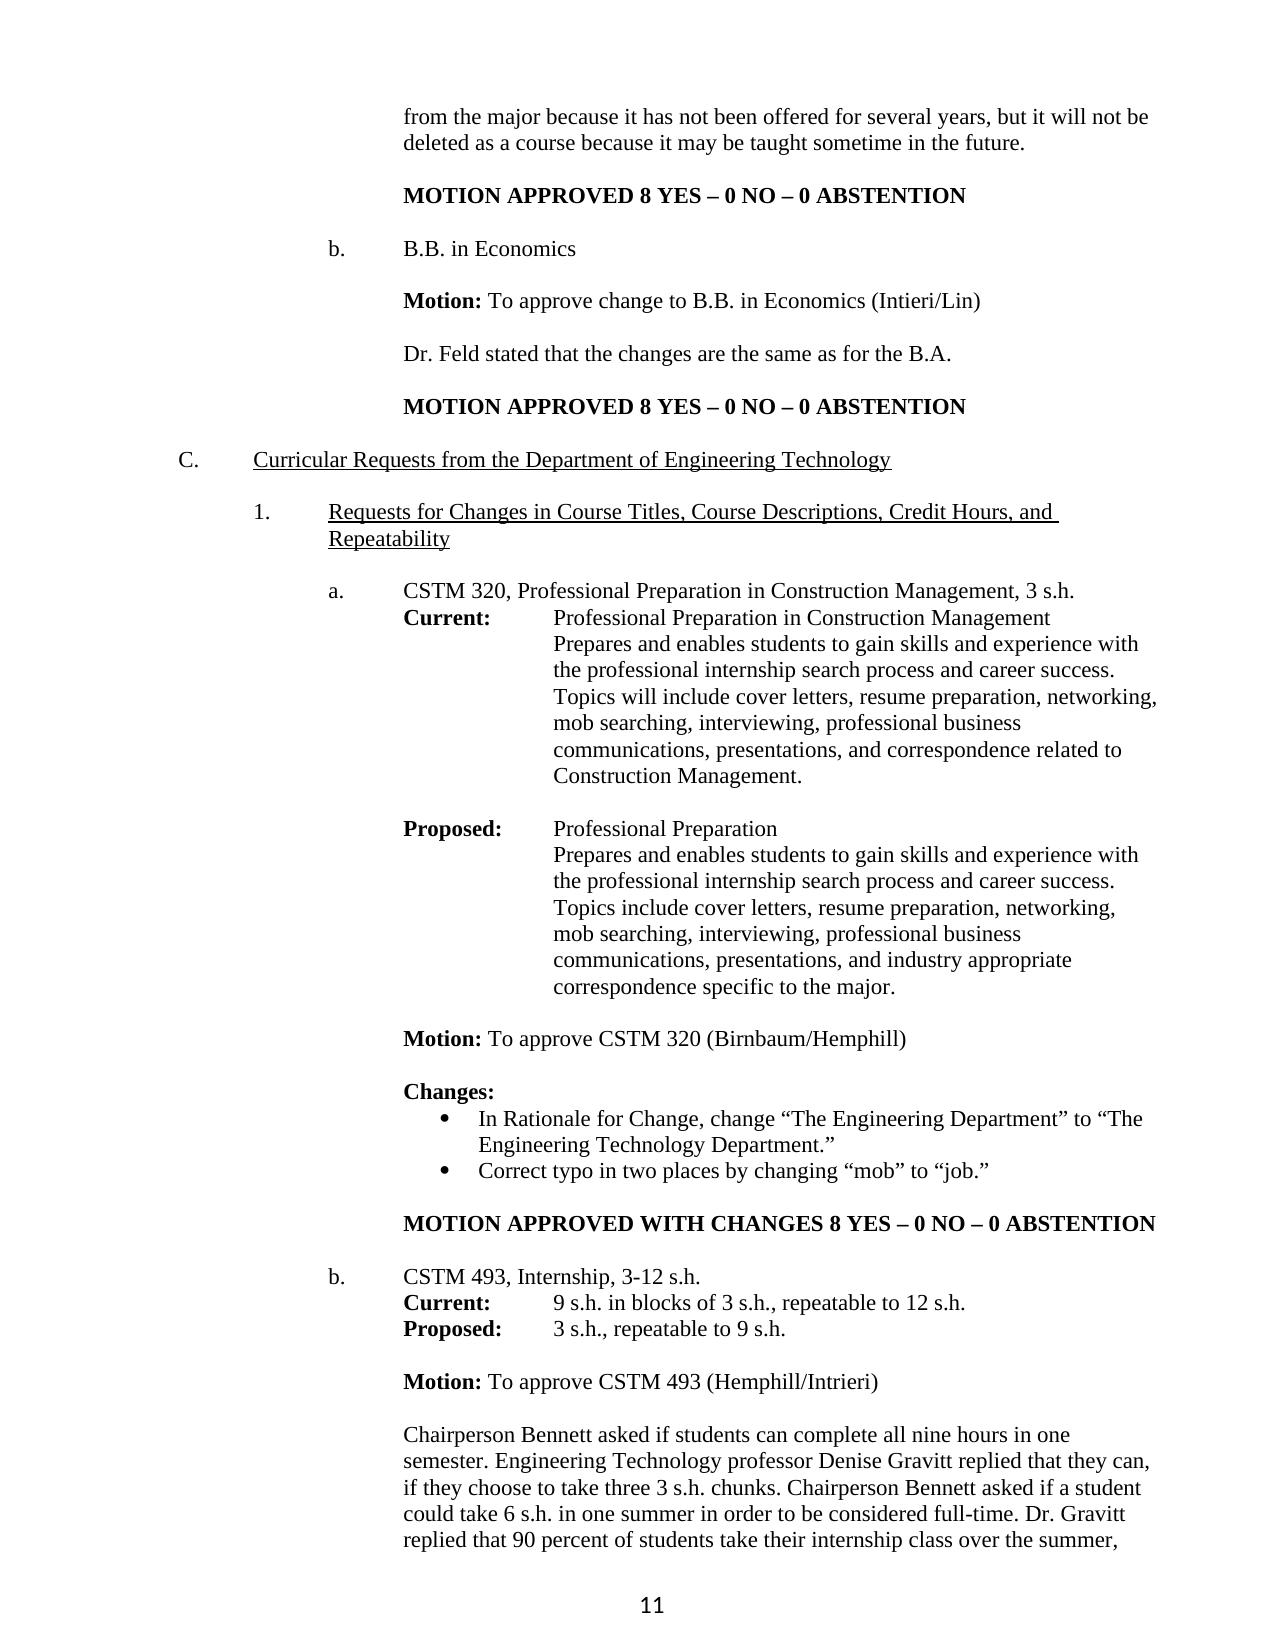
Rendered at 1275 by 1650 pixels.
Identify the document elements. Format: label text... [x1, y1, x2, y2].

list In Rationale for Change, change “The Engineering Department” to “The Engineering Technology Department.” [441, 1104, 1162, 1157]
list Correct typo in two places by changing “mob” to “job.” [441, 1157, 1162, 1184]
text MOTION APPROVED 8 YES – 0 NO – 0 ABSTENTION [253, 182, 1162, 208]
text Prepares and enables students to gain skills and experience with the professional internship search process and career success. Topics will include cover letters, resume preparation, networking, mob searching, interviewing, professional business communications, presentations, and correspondence related to Construction Management. [403, 630, 1162, 788]
text Motion: To approve change to B.B. in Economics (Intieri/Lin) [403, 288, 1162, 314]
text b. CSTM 493, Internship, 3-12 s.h. [253, 1263, 1162, 1289]
text Proposed: Professional Preparation [403, 815, 1162, 841]
text C. Curricular Requests from the Department of Engineering Technology [103, 446, 1162, 472]
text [403, 1421, 1162, 1553]
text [403, 103, 1162, 156]
text MOTION APPROVED 8 YES – 0 NO – 0 ABSTENTION [253, 393, 1162, 419]
text 1. Requests for Changes in Course Titles, Course Descriptions, Credit Hours, and Repeatability [253, 498, 1162, 551]
text Current: Professional Preparation in Construction Management [403, 604, 1162, 630]
text Current: 9 s.h. in blocks of 3 s.h., repeatable to 12 s.h. [403, 1289, 1162, 1315]
text Changes: [403, 1078, 1162, 1104]
text Prepares and enables students to gain skills and experience with the professional internship search process and career success. Topics include cover letters, resume preparation, networking, mob searching, interviewing, professional business communications, presentations, and industry appropriate correspondence specific to the major. [403, 841, 1162, 999]
list B.B. in Economics [328, 235, 1162, 261]
text Motion: To approve CSTM 320 (Birnbaum/Hemphill) [403, 1026, 1162, 1052]
text Proposed: 3 s.h., repeatable to 9 s.h. [403, 1315, 1162, 1342]
text Dr. Feld stated that the changes are the same as for the B.A. [403, 340, 1162, 367]
text a. CSTM 320, Professional Preparation in Construction Management, 3 s.h. [253, 577, 1162, 604]
text Motion: To approve CSTM 493 (Hemphill/Intrieri) [403, 1368, 1162, 1394]
text MOTION APPROVED WITH CHANGES 8 YES – 0 NO – 0 ABSTENTION [253, 1210, 1162, 1236]
